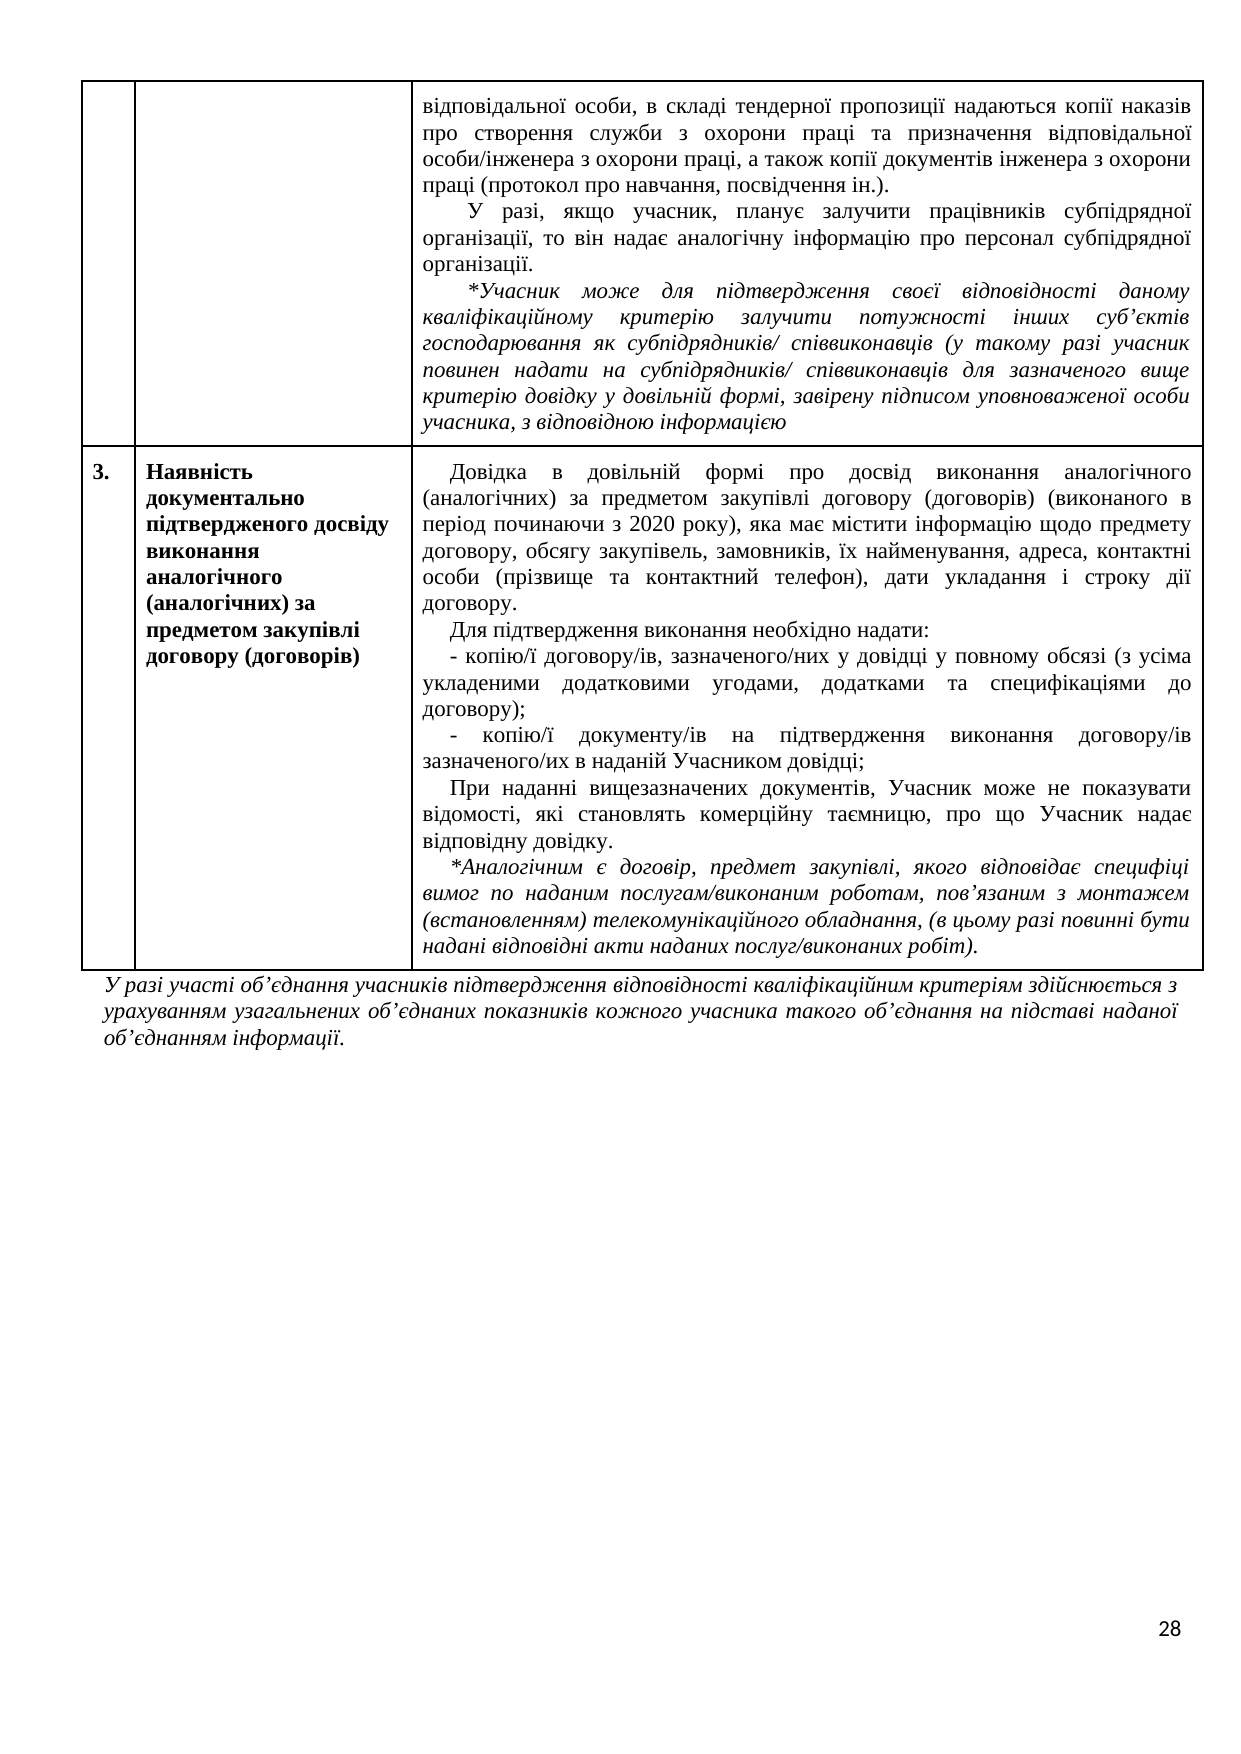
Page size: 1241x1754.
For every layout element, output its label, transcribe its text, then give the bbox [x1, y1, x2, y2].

text У разі участі об’єднання учасників підтвердження відповідності кваліфікаційним критеріям здійснюється з урахуванням узагальнених об’єднаних показників кожного учасника такого об’єднання на підставі наданої об’єднанням інформації. [103, 971, 1181, 1050]
table_cell 2. [83, 82, 134, 445]
table_cell Довідка в довільній формі про досвід виконання аналогічного (аналогічних) за предметом закупівлі договору (договорів) (виконаного в період починаючи з 2020 року), яка має містити інформацію щодо предмету договору, обсягу закупівель, замовників, їх найменування, адреса, контактні особи (прізвище та контактний телефон), дати укладання і строку дії договору. Для підтвердження виконання необхідно надати: - копію/ї договору/ів, зазначеного/них у довідці у повному обсязі (з усіма укладеними додатковими угодами, додатками та специфікаціями до договору); - копію/ї документу/ів на підтвердження виконання договору/ів зазначеного/их в наданій Учасником довідці; При наданні вищезазначених документів, Учасник може не показувати відомості, які становлять комерційну таємницю, про що Учасник надає відповідну довідку. *Аналогічним є договір, предмет закупівлі, якого відповідає специфіці вимог по наданим послугам/виконаним роботам, пов’язаним з монтажем (встановленням) телекомунікаційного обладнання, (в цьому разі повинні бути надані відповідні акти наданих послуг/виконаних робіт). [413, 447, 1202, 969]
table_cell 3. [83, 447, 134, 969]
table_cell Наявність документально підтвердженого досвіду виконання аналогічного (аналогічних) за предметом закупівлі договору (договорів) [136, 447, 411, 969]
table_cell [413, 82, 1202, 445]
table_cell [136, 82, 411, 445]
